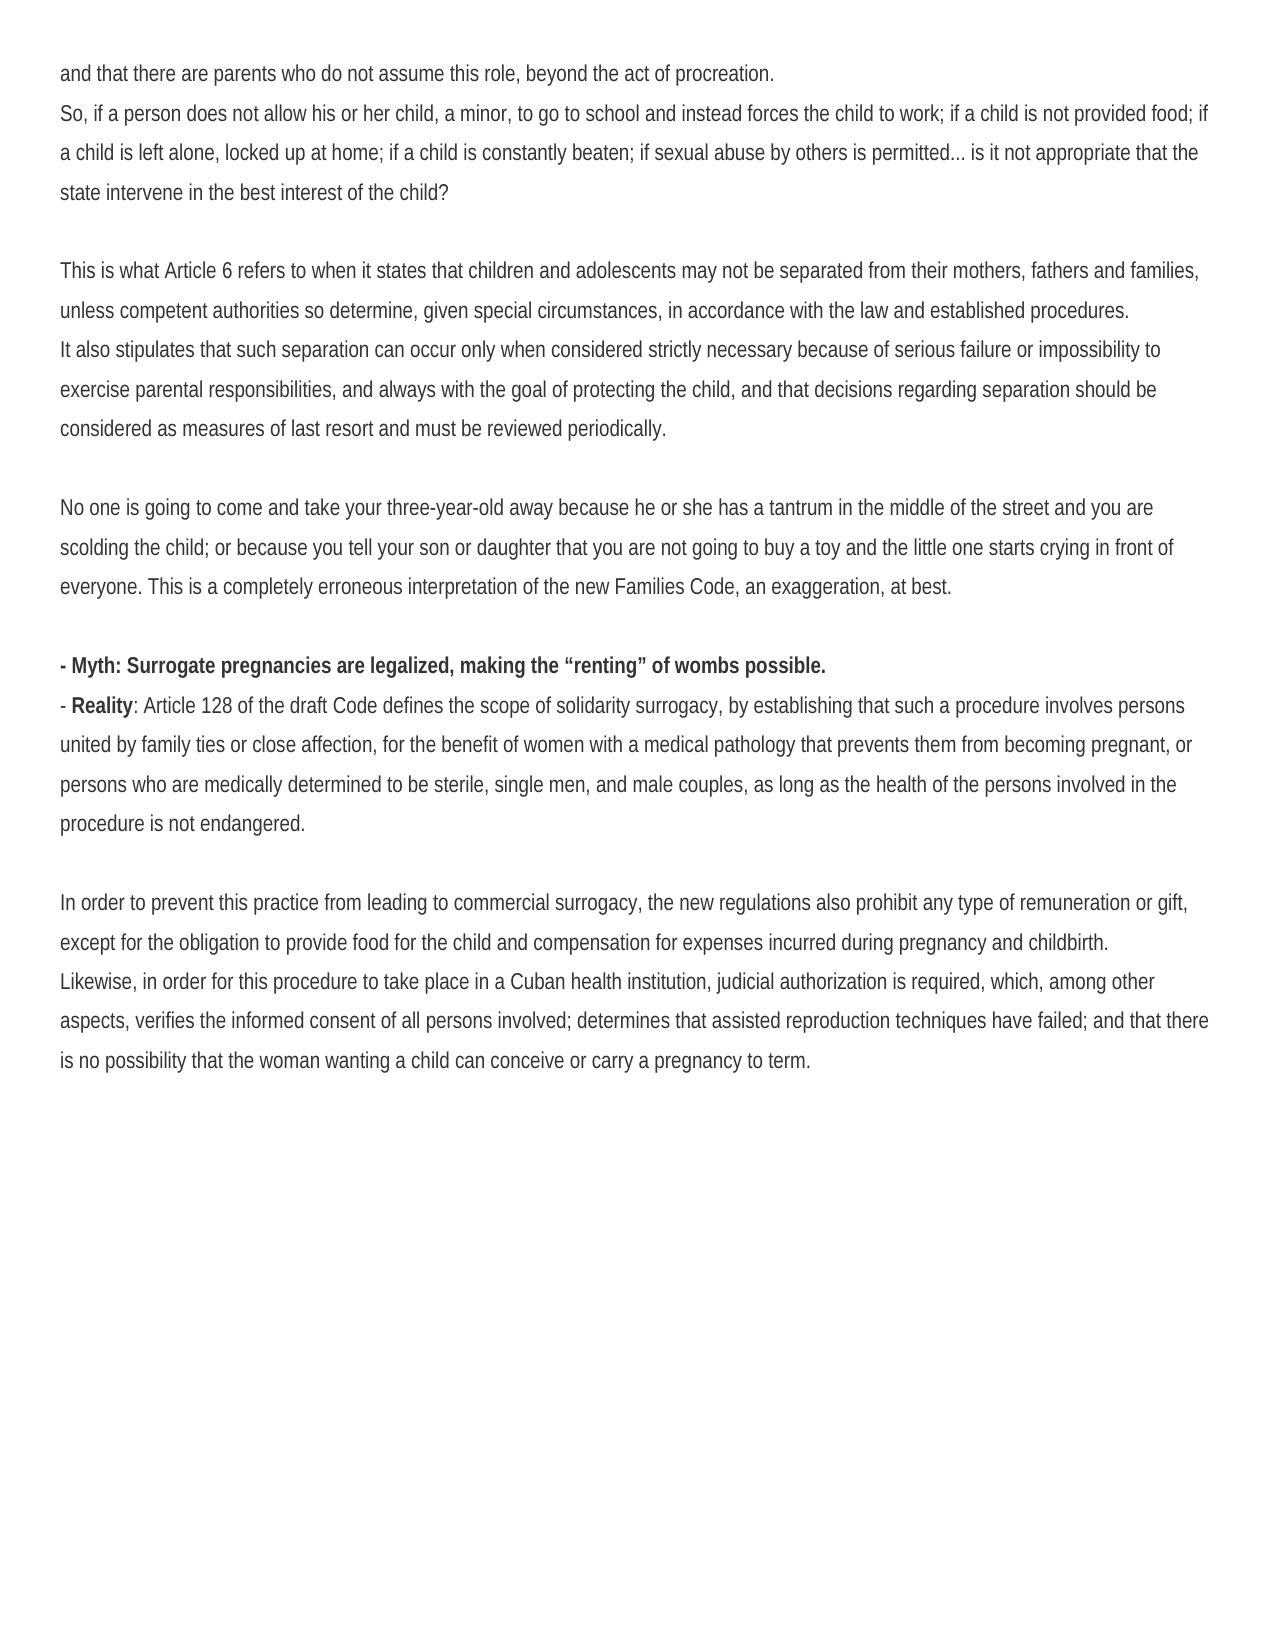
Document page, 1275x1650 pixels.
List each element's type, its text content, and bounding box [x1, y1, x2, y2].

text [60, 60, 1215, 205]
text - Myth: Surrogate pregnancies are legalized, making the “renting” of wombs possible. - Reality: Article 128 of the draft Code defines the scope of solidarity surrogacy, by establishing that such a procedure involves persons united by family ties or close affection, for the benefit of women with a medical pathology that prevents them from becoming pregnant, or persons who are medically determined to be sterile, single men, and male couples, as long as the health of the persons involved in the procedure is not endangered. [60, 613, 1215, 836]
text No one is going to come and take your three-year-old away because he or she has a tantrum in the middle of the street and you are scolding the child; or because you tell your son or daughter that you are not going to buy a toy and the little one starts crying in front of everyone. This is a completely erroneous interpretation of the new Families Code, an exaggeration, at best. [60, 455, 1215, 599]
text This is what Article 6 refers to when it states that children and adolescents may not be separated from their mothers, fathers and families, unless competent authorities so determine, given special circumstances, in accordance with the law and established procedures. It also stipulates that such separation can occur only when considered strictly necessary because of serious failure or impossibility to exercise parental responsibilities, and always with the goal of protecting the child, and that decisions regarding separation should be considered as measures of last resort and must be reviewed periodically. [60, 218, 1215, 442]
text In order to prevent this practice from leading to commercial surrogacy, the new regulations also prohibit any type of remuneration or gift, except for the obligation to provide food for the child and compensation for expenses incurred during pregnancy and childbirth. Likewise, in order for this procedure to take place in a Cuban health institution, judicial authorization is required, which, among other aspects, verifies the informed consent of all persons involved; determines that assisted reproduction techniques have failed; and that there is no possibility that the woman wanting a child can conceive or carry a pregnancy to term. [60, 849, 1215, 1073]
